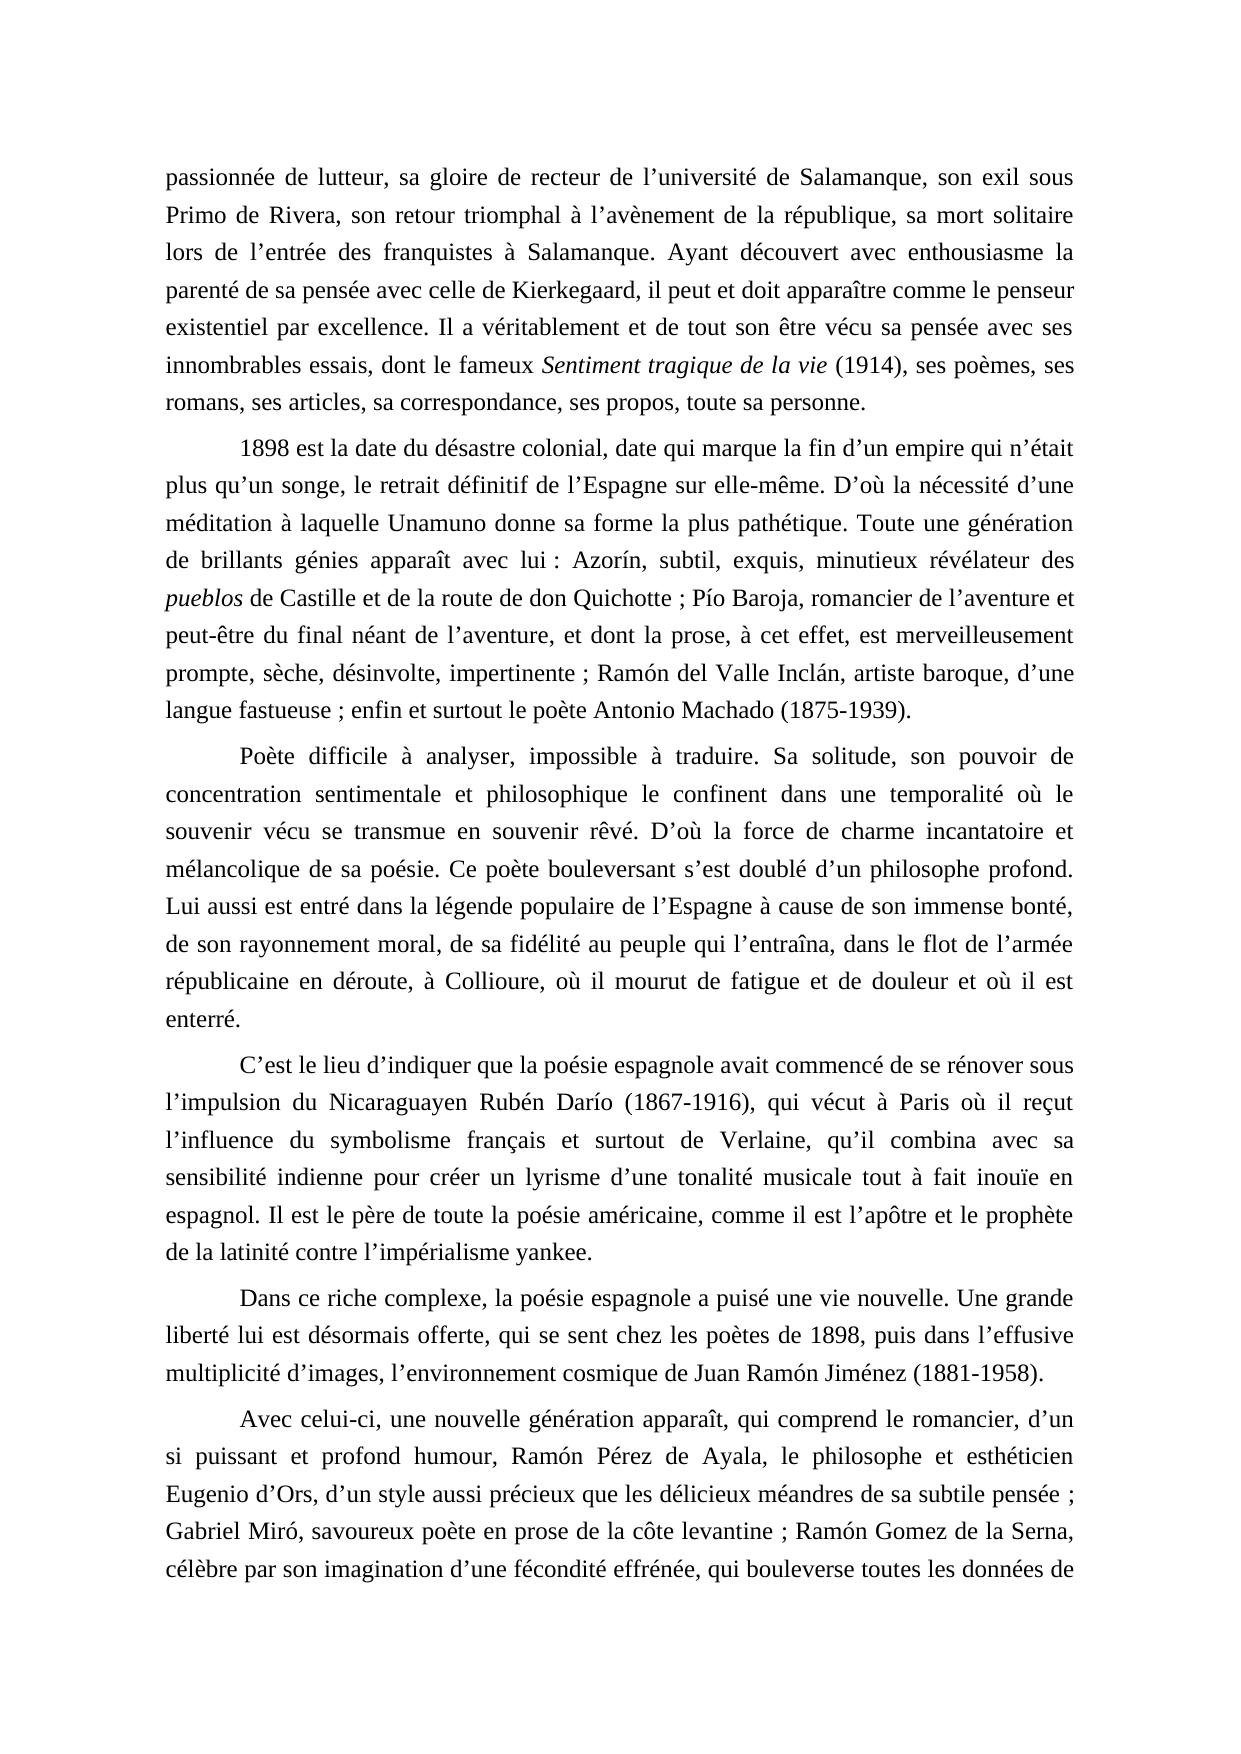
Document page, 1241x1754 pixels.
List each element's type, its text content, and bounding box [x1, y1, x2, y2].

text Poète difficile à analyser, impossible à traduire. Sa solitude, son pouvoir de concentration sentimentale et philosophique le confinent dans une temporalité où le souvenir vécu se transmue en souvenir rêvé. D’où la force de charme incantatoire et mélancolique de sa poésie. Ce poète bouleversant s’est doublé d’un philosophe profond. Lui aussi est entré dans la légende populaire de l’Espagne à cause de son immense bonté, de son rayonnement moral, de sa fidélité au peuple qui l’entraîna, dans le flot de l’armée républicaine en déroute, à Collioure, où il mourut de fatigue et de douleur et où il est enterré. [165, 733, 1075, 1033]
text Dans ce riche complexe, la poésie espagnole a puisé une vie nouvelle. Une grande liberté lui est désormais offerte, qui se sent chez les poètes de 1898, puis dans l’effusive multiplicité d’images, l’environnement cosmique de Juan Ramón Jiménez (1881-1958). [165, 1274, 1075, 1387]
text C’est le lieu d’indiquer que la poésie espagnole avait commencé de se rénover sous l’impulsion du Nicaraguayen Rubén Darío (1867-1916), qui vécut à Paris où il reçut l’influence du symbolisme français et surtout de Verlaine, qu’il combina avec sa sensibilité indienne pour créer un lyrisme d’une tonalité musicale tout à fait inouïe en espagnol. Il est le père de toute la poésie américaine, comme il est l’apôtre et le prophète de la latinité contre l’impérialisme yankee. [165, 1041, 1075, 1266]
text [165, 1395, 1075, 1583]
text 1898 est la date du désastre colonial, date qui marque la fin d’un empire qui n’était plus qu’un songe, le retrait définitif de l’Espagne sur elle-même. D’où la nécessité d’une méditation à laquelle Unamuno donne sa forme la plus pathétique. Toute une génération de brillants génies apparaît avec lui : Azorín, subtil, exquis, minutieux révélateur des pueblos de Castille et de la route de don Quichotte ; Pío Baroja, romancier de l’aventure et peut-être du final néant de l’aventure, et dont la prose, à cet effet, est merveilleusement prompte, sèche, désinvolte, impertinente ; Ramón del Valle Inclán, artiste baroque, d’une langue fastueuse ; enfin et surtout le poète Antonio Machado (1875-1939). [165, 424, 1075, 724]
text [165, 153, 1075, 416]
